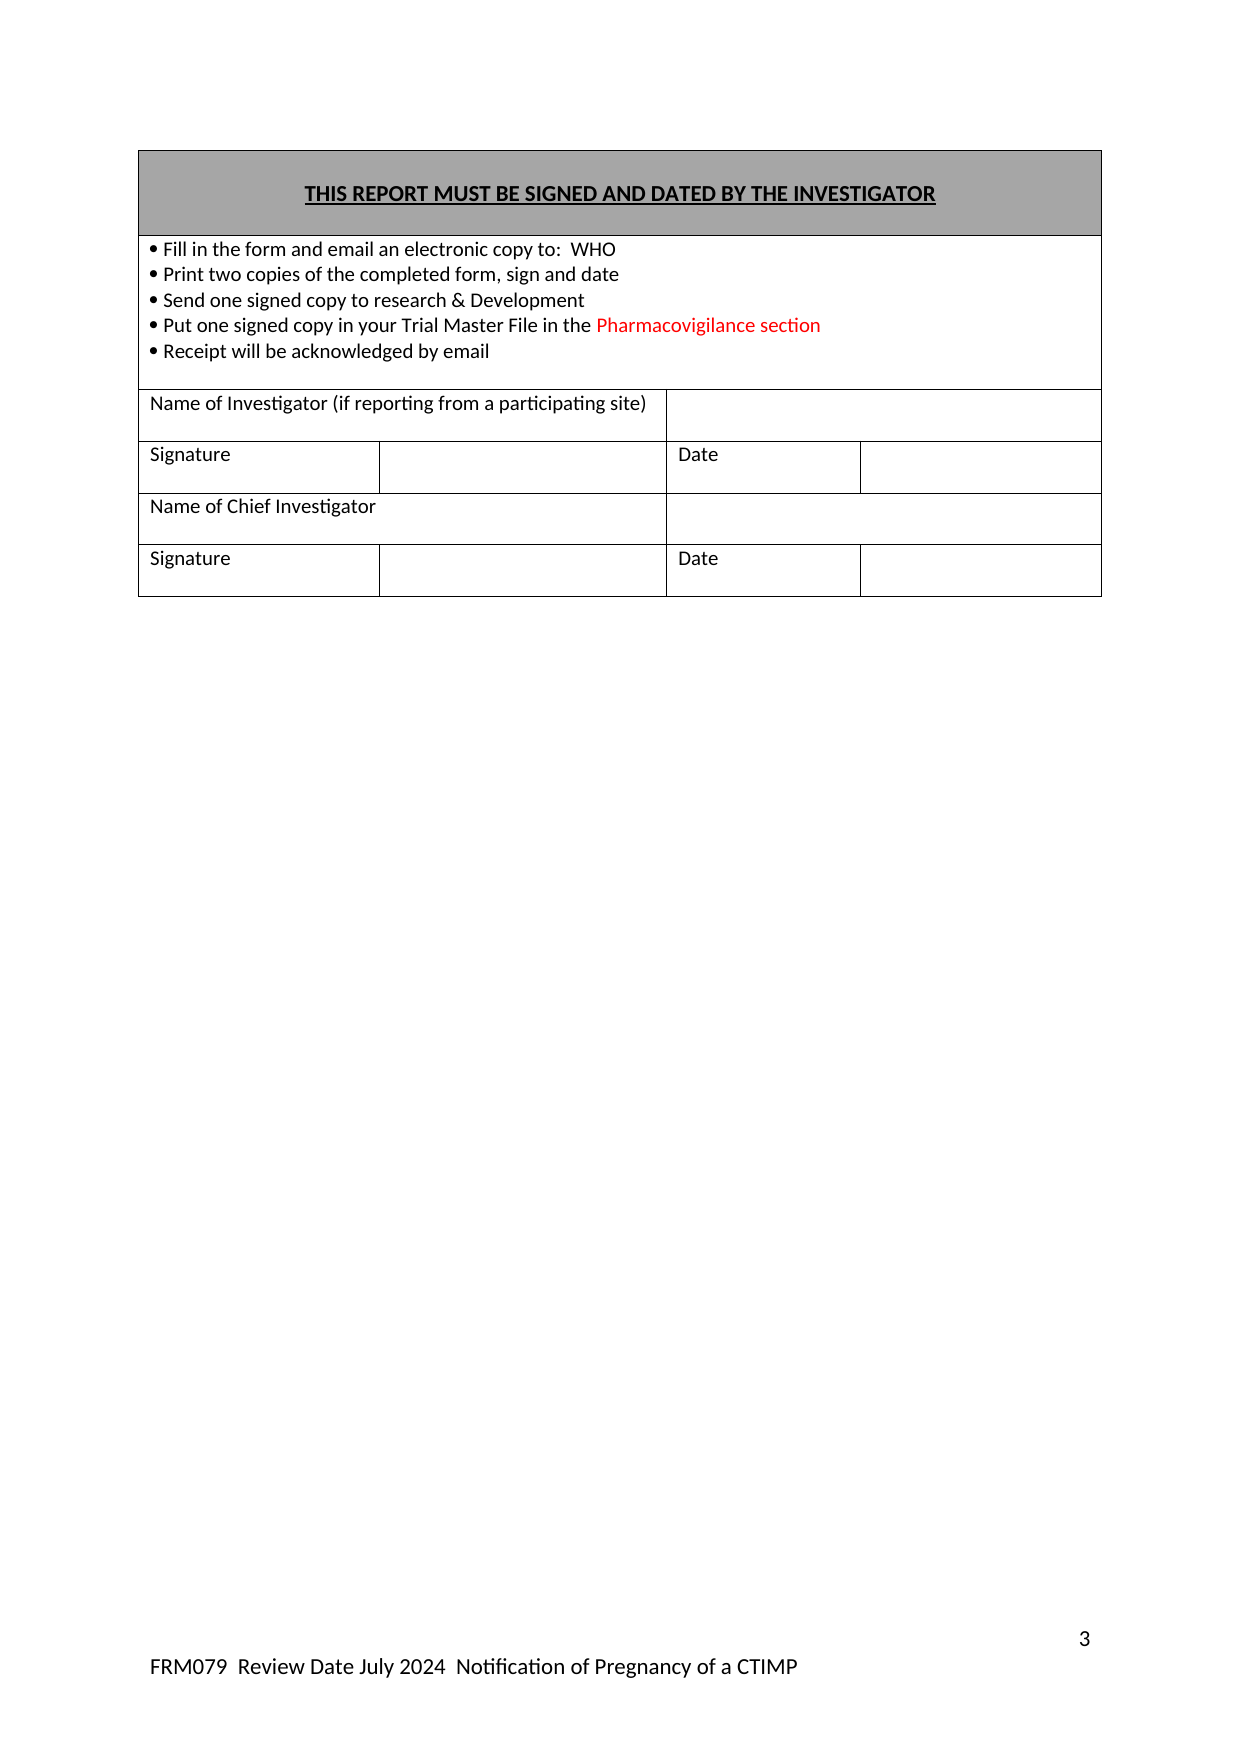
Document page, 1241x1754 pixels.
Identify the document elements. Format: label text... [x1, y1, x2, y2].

table_cell [667, 494, 1101, 544]
table_cell Date [667, 442, 860, 492]
table_cell [667, 390, 1101, 441]
table_cell Date [667, 545, 860, 596]
table_cell [861, 442, 1101, 492]
table_cell [380, 442, 666, 492]
table_cell Name of Investigator (if reporting from a participating site) [139, 390, 666, 441]
table_cell Signature [139, 545, 379, 596]
table_cell Name of Chief Investigator [139, 494, 666, 544]
table_cell [380, 545, 666, 596]
table_cell Signature [139, 442, 379, 492]
table_cell Fill in the form and email an electronic copy to: WHO Print two copies of the completed form, sign and date Send one signed copy to research & Development Put one signed copy in your Trial Master File in the Pharmacovigilance section Receipt will be acknowledged by email [139, 236, 1101, 389]
table_header THIS REPORT MUST BE SIGNED AND DATED BY THE INVESTIGATOR [139, 151, 1101, 235]
table_cell [861, 545, 1101, 596]
